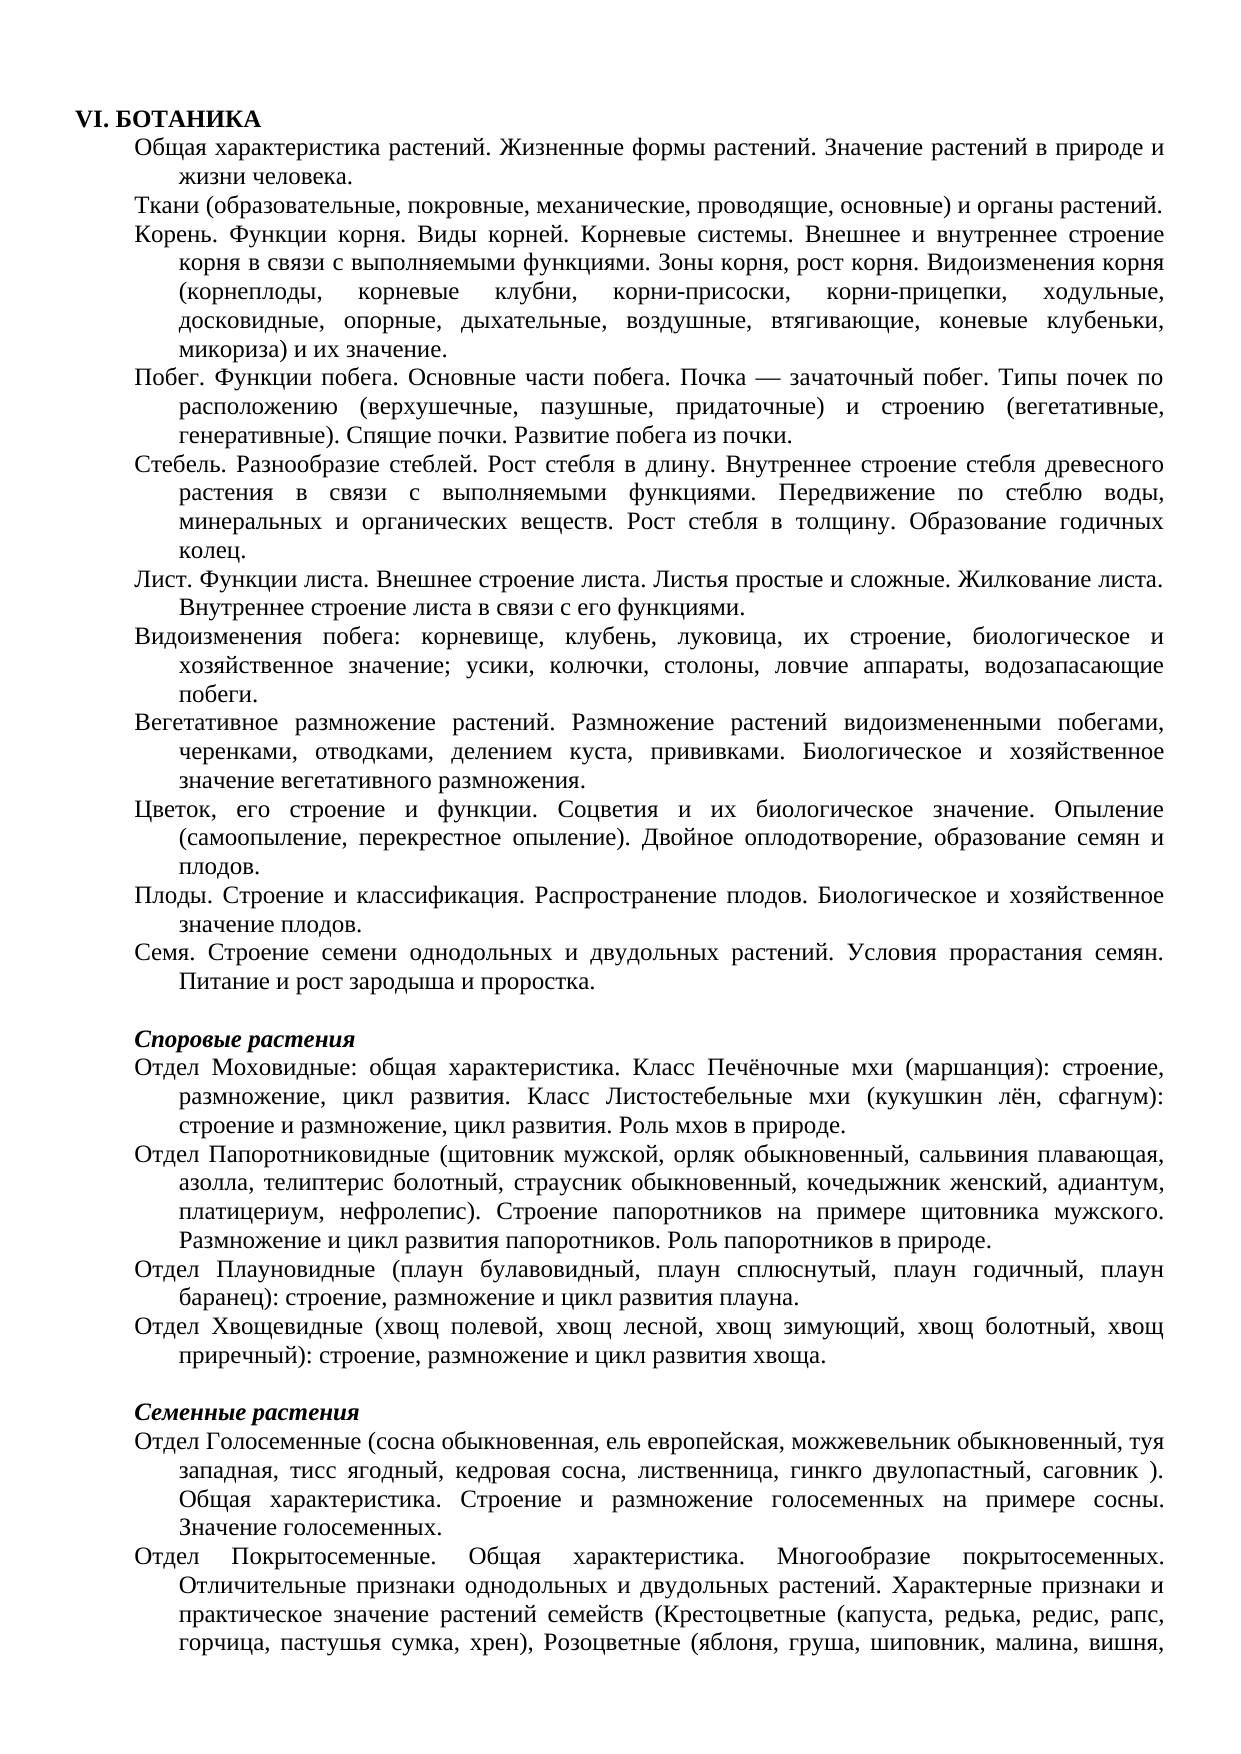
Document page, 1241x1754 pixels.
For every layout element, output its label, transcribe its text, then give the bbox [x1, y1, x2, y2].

text Цветок, его строение и функции. Соцветия и их биологическое значение. Опыление (самоопыление, перекрестное опыление). Двойное оплодотворение, образование семян и плодов. [134, 794, 1165, 880]
text VI. БОТАНИКА [75, 104, 1165, 132]
text Стебель. Разнообразие стеблей. Рост стебля в длину. Внутреннее строение стебля древесного растения в связи с выполняемыми функциями. Передвижение по стеблю воды, минеральных и органических веществ. Рост стебля в толщину. Образование годичных колец. [134, 449, 1165, 564]
text Отдел Голосеменные (сосна обыкновенная, ель европейская, можжевельник обыкновенный, туя западная, тисс ягодный, кедровая сосна, лиственница, гинкго двулопастный, саговник ). Общая характеристика. Строение и размножение голосеменных на примере сосны. Значение голосеменных. [134, 1426, 1165, 1541]
text Корень. Функции корня. Виды корней. Корневые системы. Внешнее и внутреннее строение корня в связи с выполняемыми функциями. Зоны корня, рост корня. Видоизменения корня (корнеплоды, корневые клубни, корни-присоски, корни-прицепки, ходульные, досковидные, опорные, дыхательные, воздушные, втягивающие, коневые клубеньки, микориза) и их значение. [134, 219, 1165, 362]
text Споровые растения [134, 1024, 1165, 1052]
text Отдел Моховидные: общая характеристика. Класс Печёночные мхи (маршанция): строение, размножение, цикл развития. Класс Листостебельные мхи (кукушкин лён, сфагнум): строение и размножение, цикл развития. Роль мхов в природе. [134, 1052, 1165, 1139]
text Отдел Папоротниковидные (щитовник мужской, орляк обыкновенный, сальвиния плавающая, азолла, телиптерис болотный, страусник обыкновенный, кочедыжник женский, адиантум, платицериум, нефролепис). Строение папоротников на примере щитовника мужского. Размножение и цикл развития папоротников. Роль папоротников в природе. [134, 1139, 1165, 1254]
text Лист. Функции листа. Внешнее строение листа. Листья простые и сложные. Жилкование листа. Внутреннее строение листа в связи с его функциями. [134, 564, 1165, 621]
text Ткани (образовательные, покровные, механические, проводящие, основные) и органы растений. [134, 190, 1165, 219]
text Вегетативное размножение растений. Размножение растений видоизмененными побегами, черенками, отводками, делением куста, прививками. Биологическое и хозяйственное значение вегетативного размножения. [134, 707, 1165, 794]
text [134, 1541, 1165, 1656]
text Отдел Хвощевидные (хвощ полевой, хвощ лесной, хвощ зимующий, хвощ болотный, хвощ приречный): строение, размножение и цикл развития хвоща. [134, 1311, 1165, 1369]
text Побег. Функции побега. Основные части побега. Почка — зачаточный побег. Типы почек по расположению (верхушечные, пазушные, придаточные) и строению (вегетативные, генеративные). Спящие почки. Развитие побега из почки. [134, 362, 1165, 449]
text Отдел Плауновидные (плаун булавовидный, плаун сплюснутый, плаун годичный, плаун баранец): строение, размножение и цикл развития плауна. [134, 1254, 1165, 1311]
text Общая характеристика растений. Жизненные формы растений. Значение растений в природе и жизни человека. [134, 132, 1165, 190]
text Плоды. Строение и классификация. Распространение плодов. Биологическое и хозяйственное значение плодов. [134, 880, 1165, 937]
text Семя. Строение семени однодольных и двудольных растений. Условия прорастания семян. Питание и рост зародыша и проростка. [134, 937, 1165, 995]
text Семенные растения [134, 1397, 1165, 1426]
text Видоизменения побега: корневище, клубень, луковица, их строение, биологическое и хозяйственное значение; усики, колючки, столоны, ловчие аппараты, водозапасающие побеги. [134, 621, 1165, 707]
